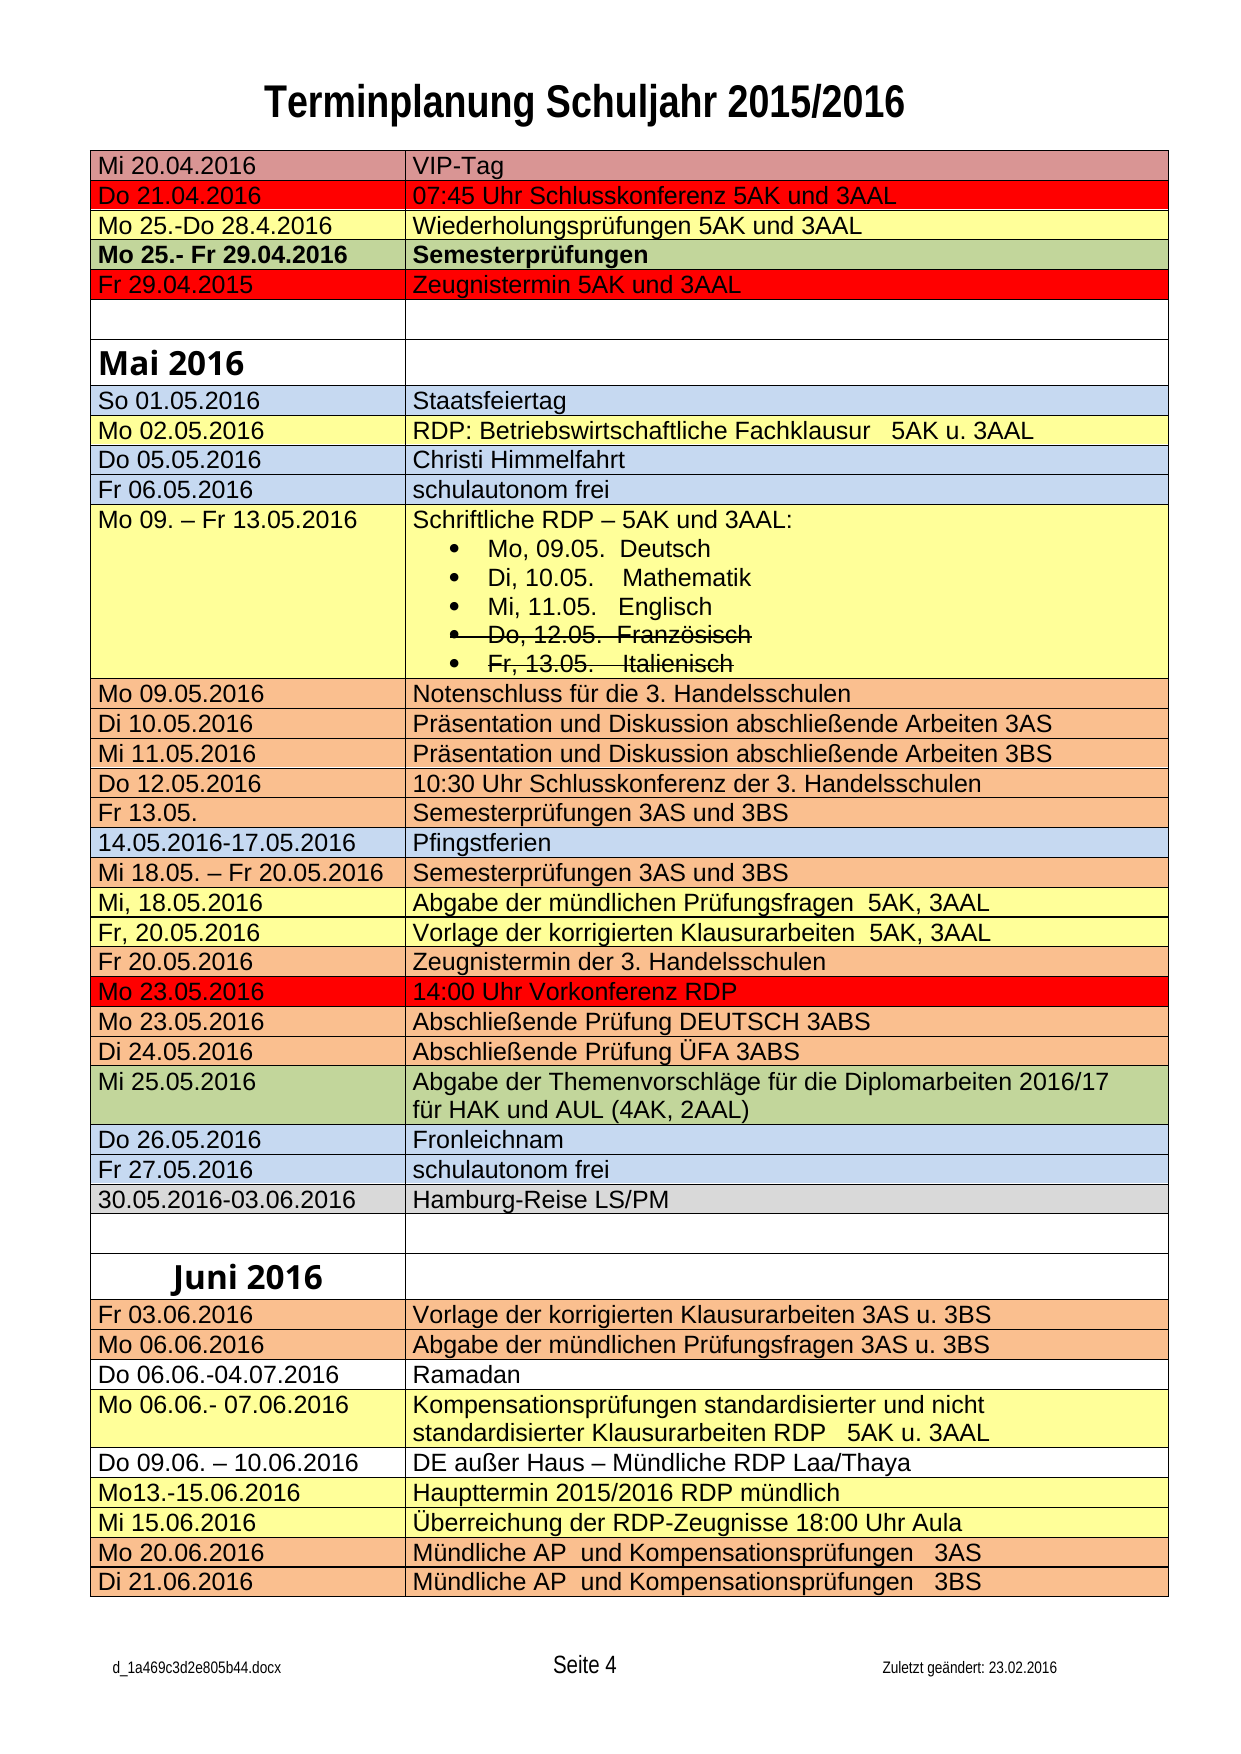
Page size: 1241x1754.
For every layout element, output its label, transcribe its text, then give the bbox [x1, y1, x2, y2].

table_cell Mo13.-15.06.2016 [91, 1478, 405, 1507]
table_cell Fronleichnam [406, 1125, 1168, 1154]
table_cell Do 12.05.2016 [91, 769, 405, 797]
table_cell Semesterprüfungen [406, 240, 1168, 269]
table_cell Mi 15.06.2016 [91, 1508, 405, 1537]
table_cell Mo 25.-Do 28.4.2016 [91, 211, 405, 239]
table_cell Haupttermin 2015/2016 RDP mündlich [406, 1478, 1168, 1507]
table_cell Präsentation und Diskussion abschließende Arbeiten 3AS [406, 709, 1168, 738]
table_cell Vorlage der korrigierten Klausurarbeiten 3AS u. 3BS [406, 1300, 1168, 1329]
table_cell RDP: Betriebswirtschaftliche Fachklausur 5AK u. 3AAL [406, 416, 1168, 444]
table_cell So 01.05.2016 [91, 386, 405, 415]
table_cell Mo 23.05.2016 [91, 977, 405, 1006]
table_cell Mo 25.- Fr 29.04.2016 [91, 240, 405, 269]
table_cell Mi 18.05. – Fr 20.05.2016 [91, 858, 405, 887]
table_cell Abschließende Prüfung ÜFA 3ABS [406, 1037, 1168, 1065]
table_cell Di 21.06.2016 [91, 1568, 405, 1596]
table_cell Fr 27.05.2016 [91, 1155, 405, 1183]
table_cell Abgabe der Themenvorschläge für die Diplomarbeiten 2016/17 für HAK und AUL (4AK, 2AAL) [406, 1066, 1168, 1124]
table_cell Hamburg-Reise LS/PM [406, 1185, 1168, 1213]
table_cell Mo 20.06.2016 [91, 1538, 405, 1566]
table_cell Di 10.05.2016 [91, 709, 405, 738]
table_cell Zeugnistermin der 3. Handelsschulen [406, 947, 1168, 976]
table_cell Mo 06.06.2016 [91, 1330, 405, 1359]
table_cell Überreichung der RDP-Zeugnisse 18:00 Uhr Aula [406, 1508, 1168, 1537]
table_cell Mi 11.05.2016 [91, 739, 405, 767]
table_cell Vorlage der korrigierten Klausurarbeiten 5AK, 3AAL [406, 918, 1168, 946]
table_cell Semesterprüfungen 3AS und 3BS [406, 858, 1168, 887]
table_cell [406, 1254, 1168, 1299]
table_cell Mo 02.05.2016 [91, 416, 405, 444]
table_cell Fr 13.05. [91, 798, 405, 827]
table_cell [406, 340, 1168, 385]
table_cell Zeugnistermin 5AK und 3AAL [406, 270, 1168, 299]
table_cell Abgabe der mündlichen Prüfungsfragen 5AK, 3AAL [406, 888, 1168, 916]
table_cell [91, 300, 405, 338]
table_cell Do 09.06. – 10.06.2016 [91, 1448, 405, 1477]
table_cell Fr, 20.05.2016 [91, 918, 405, 946]
table_cell Do 26.05.2016 [91, 1125, 405, 1154]
table_cell DE außer Haus – Mündliche RDP Laa/Thaya [406, 1448, 1168, 1477]
table_cell Mo 06.06.- 07.06.2016 [91, 1390, 405, 1447]
table_cell Notenschluss für die 3. Handelsschulen [406, 679, 1168, 708]
table_cell Semesterprüfungen 3AS und 3BS [406, 798, 1168, 827]
table_cell Mo 09. – Fr 13.05.2016 [91, 505, 405, 678]
table_cell 10:30 Uhr Schlusskonferenz der 3. Handelsschulen [406, 769, 1168, 797]
table_cell Präsentation und Diskussion abschließende Arbeiten 3BS [406, 739, 1168, 767]
table_cell Fr 03.06.2016 [91, 1300, 405, 1329]
table_cell Christi Himmelfahrt [406, 446, 1168, 474]
table_cell Juni 2016 [91, 1254, 405, 1299]
table_cell Mündliche AP und Kompensationsprüfungen 3BS [406, 1568, 1168, 1596]
table_cell Fr 06.05.2016 [91, 475, 405, 504]
table_cell [91, 1214, 405, 1253]
table_cell Ramadan [406, 1360, 1168, 1389]
table_cell schulautonom frei [406, 475, 1168, 504]
table_cell schulautonom frei [406, 1155, 1168, 1183]
table_cell Mo 23.05.2016 [91, 1007, 405, 1036]
table_cell Do 06.06.-04.07.2016 [91, 1360, 405, 1389]
table_cell 07:45 Uhr Schlusskonferenz 5AK und 3AAL [406, 181, 1168, 209]
table_cell Schriftliche RDP – 5AK und 3AAL: Mo, 09.05. Deutsch Di, 10.05. Mathematik Mi, 11.05. Englisch Do, 12.05. Französisch Fr, 13.05. Italienisch [406, 505, 1168, 678]
table_cell Wiederholungsprüfungen 5AK und 3AAL [406, 211, 1168, 239]
table_cell Mi 25.05.2016 [91, 1066, 405, 1124]
table_cell Mai 2016 [91, 340, 405, 385]
table_cell Mündliche AP und Kompensationsprüfungen 3AS [406, 1538, 1168, 1566]
table_cell Abgabe der mündlichen Prüfungsfragen 3AS u. 3BS [406, 1330, 1168, 1359]
table_cell 30.05.2016-03.06.2016 [91, 1185, 405, 1213]
table_cell 14:00 Uhr Vorkonferenz RDP [406, 977, 1168, 1006]
table_cell VIP-Tag [406, 151, 1168, 180]
table_cell [406, 300, 1168, 338]
table_cell Staatsfeiertag [406, 386, 1168, 415]
table_cell Do 05.05.2016 [91, 446, 405, 474]
table_cell Fr 29.04.2015 [91, 270, 405, 299]
table_cell [406, 1214, 1168, 1253]
table_cell Mo 09.05.2016 [91, 679, 405, 708]
table_cell Mi, 18.05.2016 [91, 888, 405, 916]
table_cell Pfingstferien [406, 828, 1168, 857]
table_cell Fr 20.05.2016 [91, 947, 405, 976]
table_cell Kompensationsprüfungen standardisierter und nicht standardisierter Klausurarbeiten RDP 5AK u. 3AAL [406, 1390, 1168, 1447]
table_cell Di 24.05.2016 [91, 1037, 405, 1065]
table_cell Abschließende Prüfung DEUTSCH 3ABS [406, 1007, 1168, 1036]
table_cell Do 21.04.2016 [91, 181, 405, 209]
table_cell 14.05.2016-17.05.2016 [91, 828, 405, 857]
table_cell Mi 20.04.2016 [91, 151, 405, 180]
